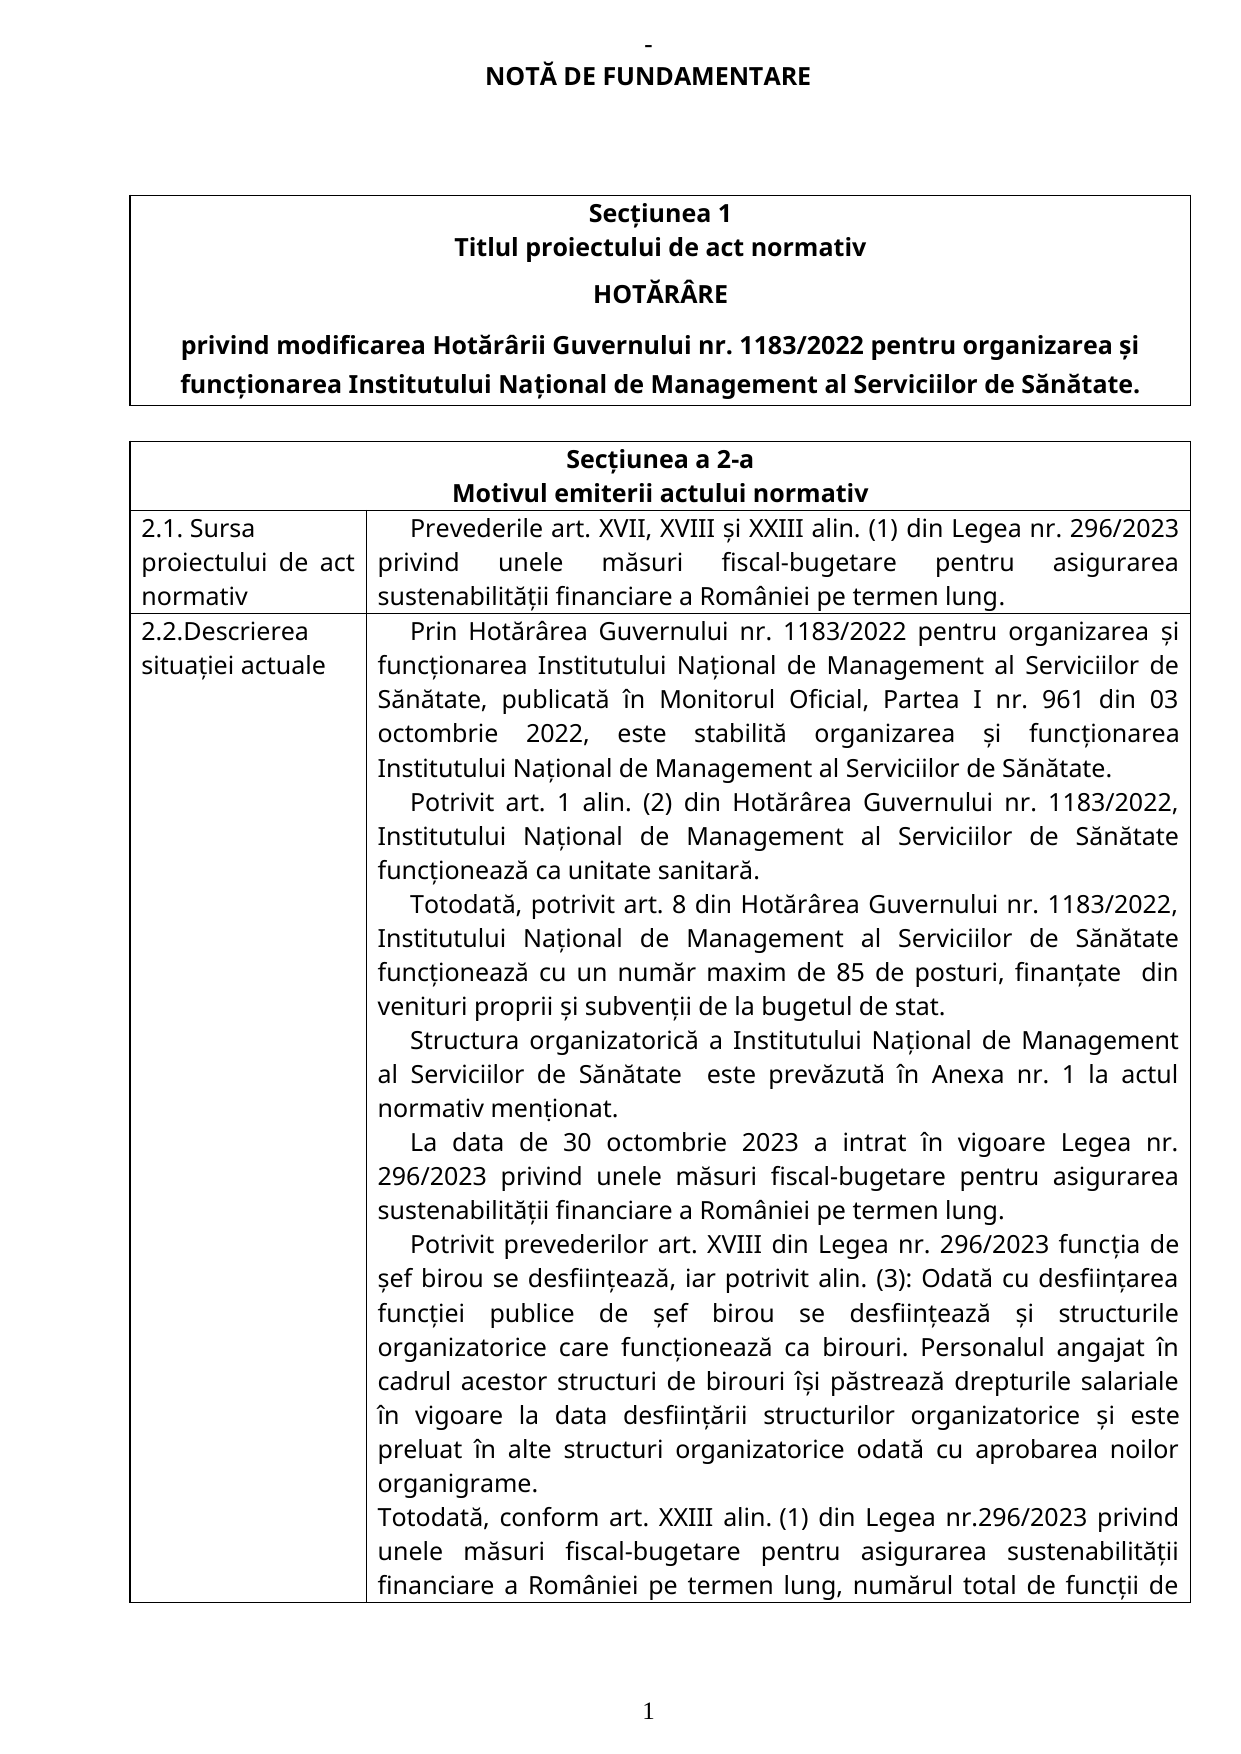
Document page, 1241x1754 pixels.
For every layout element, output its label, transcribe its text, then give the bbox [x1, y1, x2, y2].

table_cell Prevederile art. XVII, XVIII și XXIII alin. (1) din Legea nr. 296/2023 privind unele măsuri fiscal-bugetare pentru asigurarea sustenabilităţii financiare a României pe termen lung. [367, 511, 1190, 613]
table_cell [367, 614, 1190, 1602]
text - [159, 29, 1137, 58]
table_header Secţiunea a 2-a Motivul emiterii actului normativ [131, 442, 1190, 510]
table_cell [131, 614, 366, 1602]
text NOTĂ DE FUNDAMENTARE [159, 58, 1137, 92]
table_header Secţiunea 1 Titlul proiectului de act normativ HOTĂRÂRE privind modificarea Hotărârii Guvernului nr. 1183/2022 pentru organizarea şi funcţionarea Institutului Național de Management al Serviciilor de Sănătate. [131, 196, 1190, 405]
table_cell 2.1. Sursa proiectului de act normativ [131, 511, 366, 613]
